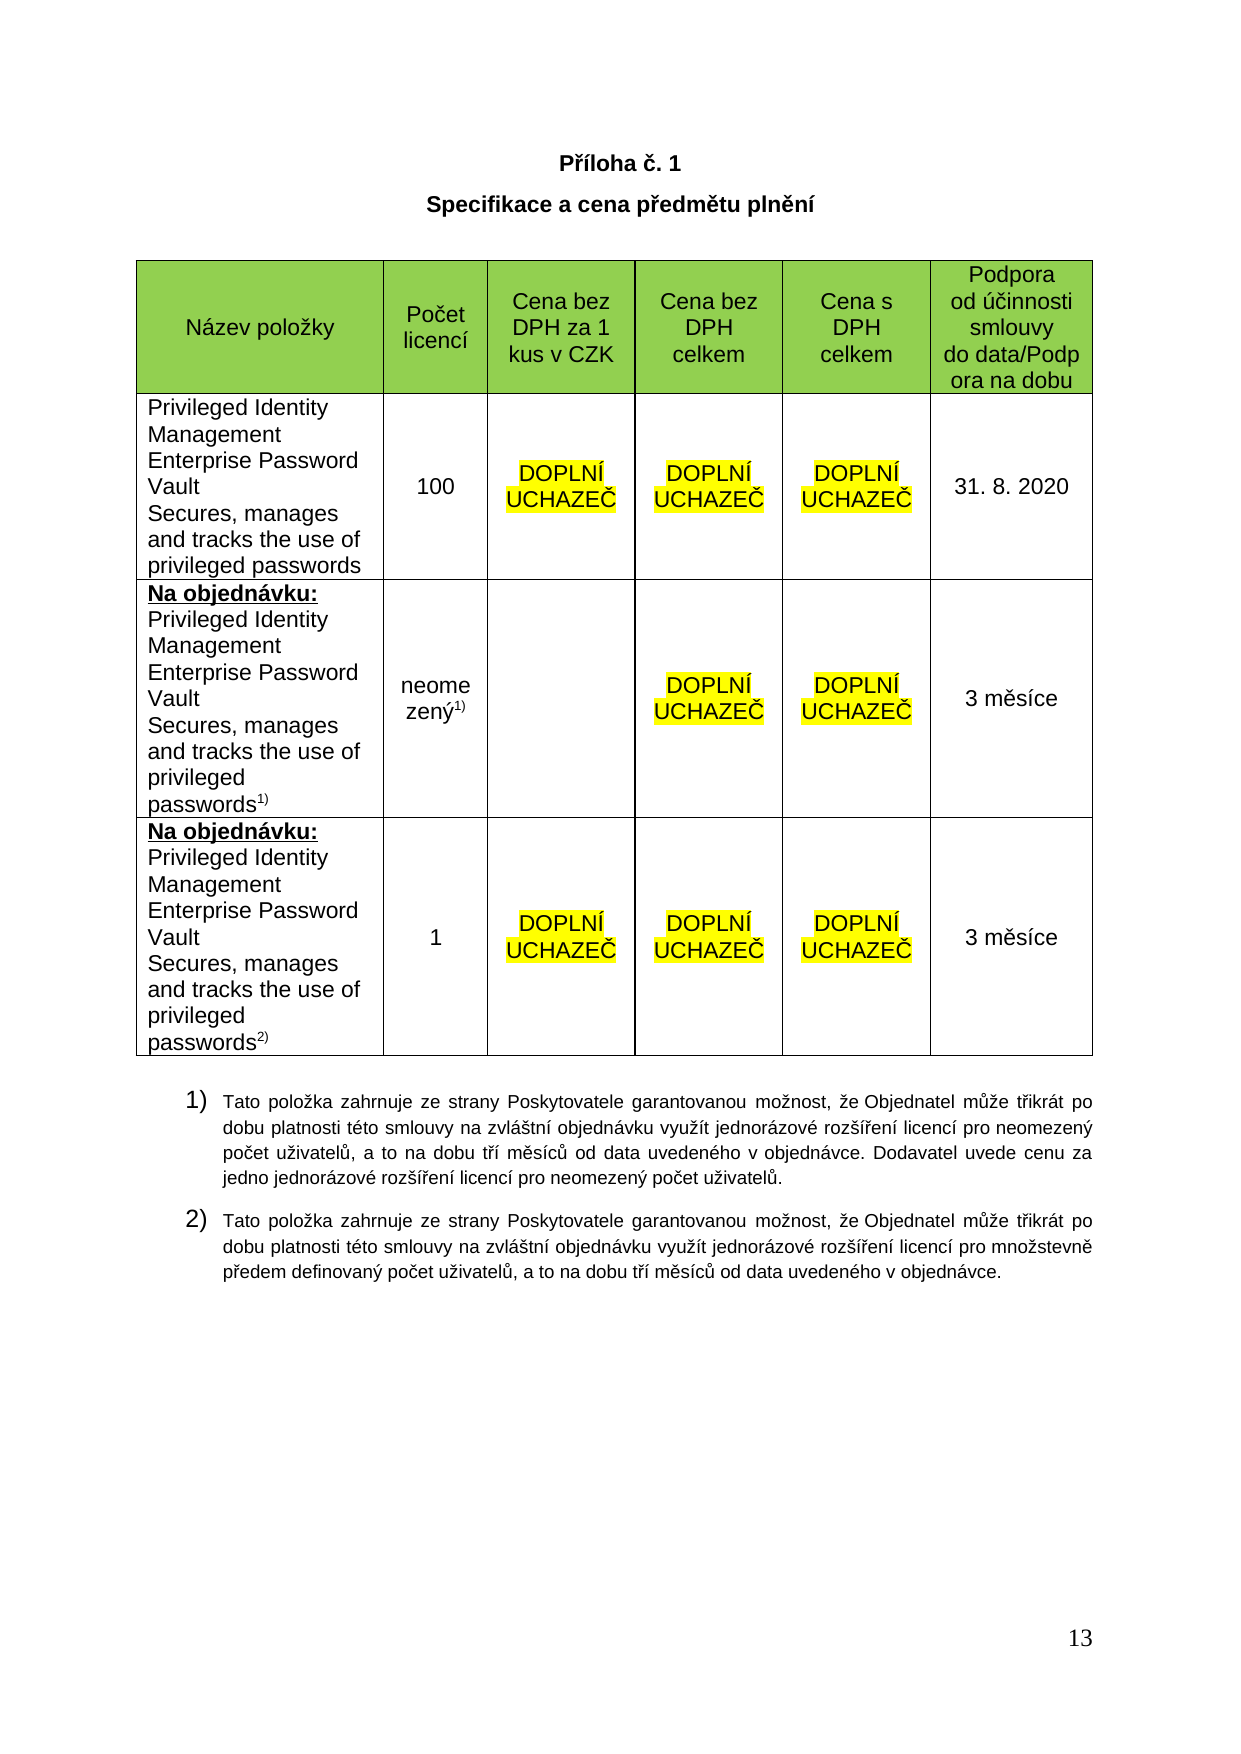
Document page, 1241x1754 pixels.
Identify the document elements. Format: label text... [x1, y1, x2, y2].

table_cell DOPLNÍ UCHAZEČ [488, 818, 634, 1055]
table_header Cena bez DPH za 1 kus v CZK [488, 261, 634, 393]
table_cell DOPLNÍ UCHAZEČ [636, 580, 782, 817]
table_cell 3 měsíce [931, 818, 1092, 1055]
table_cell Na objednávku: Privileged Identity Management Enterprise Password Vault Secures, manages and tracks the use of privileged passwords2) [137, 818, 383, 1055]
table_cell DOPLNÍ UCHAZEČ [783, 580, 930, 817]
table_header Název položky [137, 261, 383, 393]
table_cell [488, 580, 634, 817]
table_header Počet licencí [384, 261, 487, 393]
table_cell neomezený1) [384, 580, 487, 817]
table_cell 31. 8. 2020 [931, 394, 1092, 579]
table_header Cena s DPH celkem [783, 261, 930, 393]
table_cell DOPLNÍ UCHAZEČ [783, 818, 930, 1055]
table_cell DOPLNÍ UCHAZEČ [636, 818, 782, 1055]
table_cell Na objednávku: Privileged Identity Management Enterprise Password Vault Secures, manages and tracks the use of privileged passwords1) [137, 580, 383, 817]
text Specifikace a cena předmětu plnění [148, 189, 1092, 218]
list Tato položka zahrnuje ze strany Poskytovatele garantovanou možnost, že Objednatel může třikrát po dobu platnosti této smlouvy na zvláštní objednávku využít jednorázové rozšíření licencí pro neomezený počet uživatelů, a to na dobu tří měsíců od data uvedeného v objednávce. Dodavatel uvede cenu za jedno jednorázové rozšíření licencí pro neomezený počet uživatelů. [185, 1085, 1092, 1188]
table_cell 3 měsíce [931, 580, 1092, 817]
table_cell 1 [384, 818, 487, 1055]
table_header Cena bez DPH celkem [636, 261, 782, 393]
table_cell DOPLNÍ UCHAZEČ [636, 394, 782, 579]
list Tato položka zahrnuje ze strany Poskytovatele garantovanou možnost, že Objednatel může třikrát po dobu platnosti této smlouvy na zvláštní objednávku využít jednorázové rozšíření licencí pro množstevně předem definovaný počet uživatelů, a to na dobu tří měsíců od data uvedeného v objednávce. [185, 1204, 1092, 1282]
text Příloha č. 1 [148, 148, 1092, 177]
table_cell 100 [384, 394, 487, 579]
table_cell DOPLNÍ UCHAZEČ [783, 394, 930, 579]
table_cell DOPLNÍ UCHAZEČ [488, 394, 634, 579]
table_cell Privileged Identity Management Enterprise Password Vault Secures, manages and tracks the use of privileged passwords [137, 394, 383, 579]
table_header Podpora od účinnosti smlouvy do data/Podpora na dobu [931, 261, 1092, 393]
